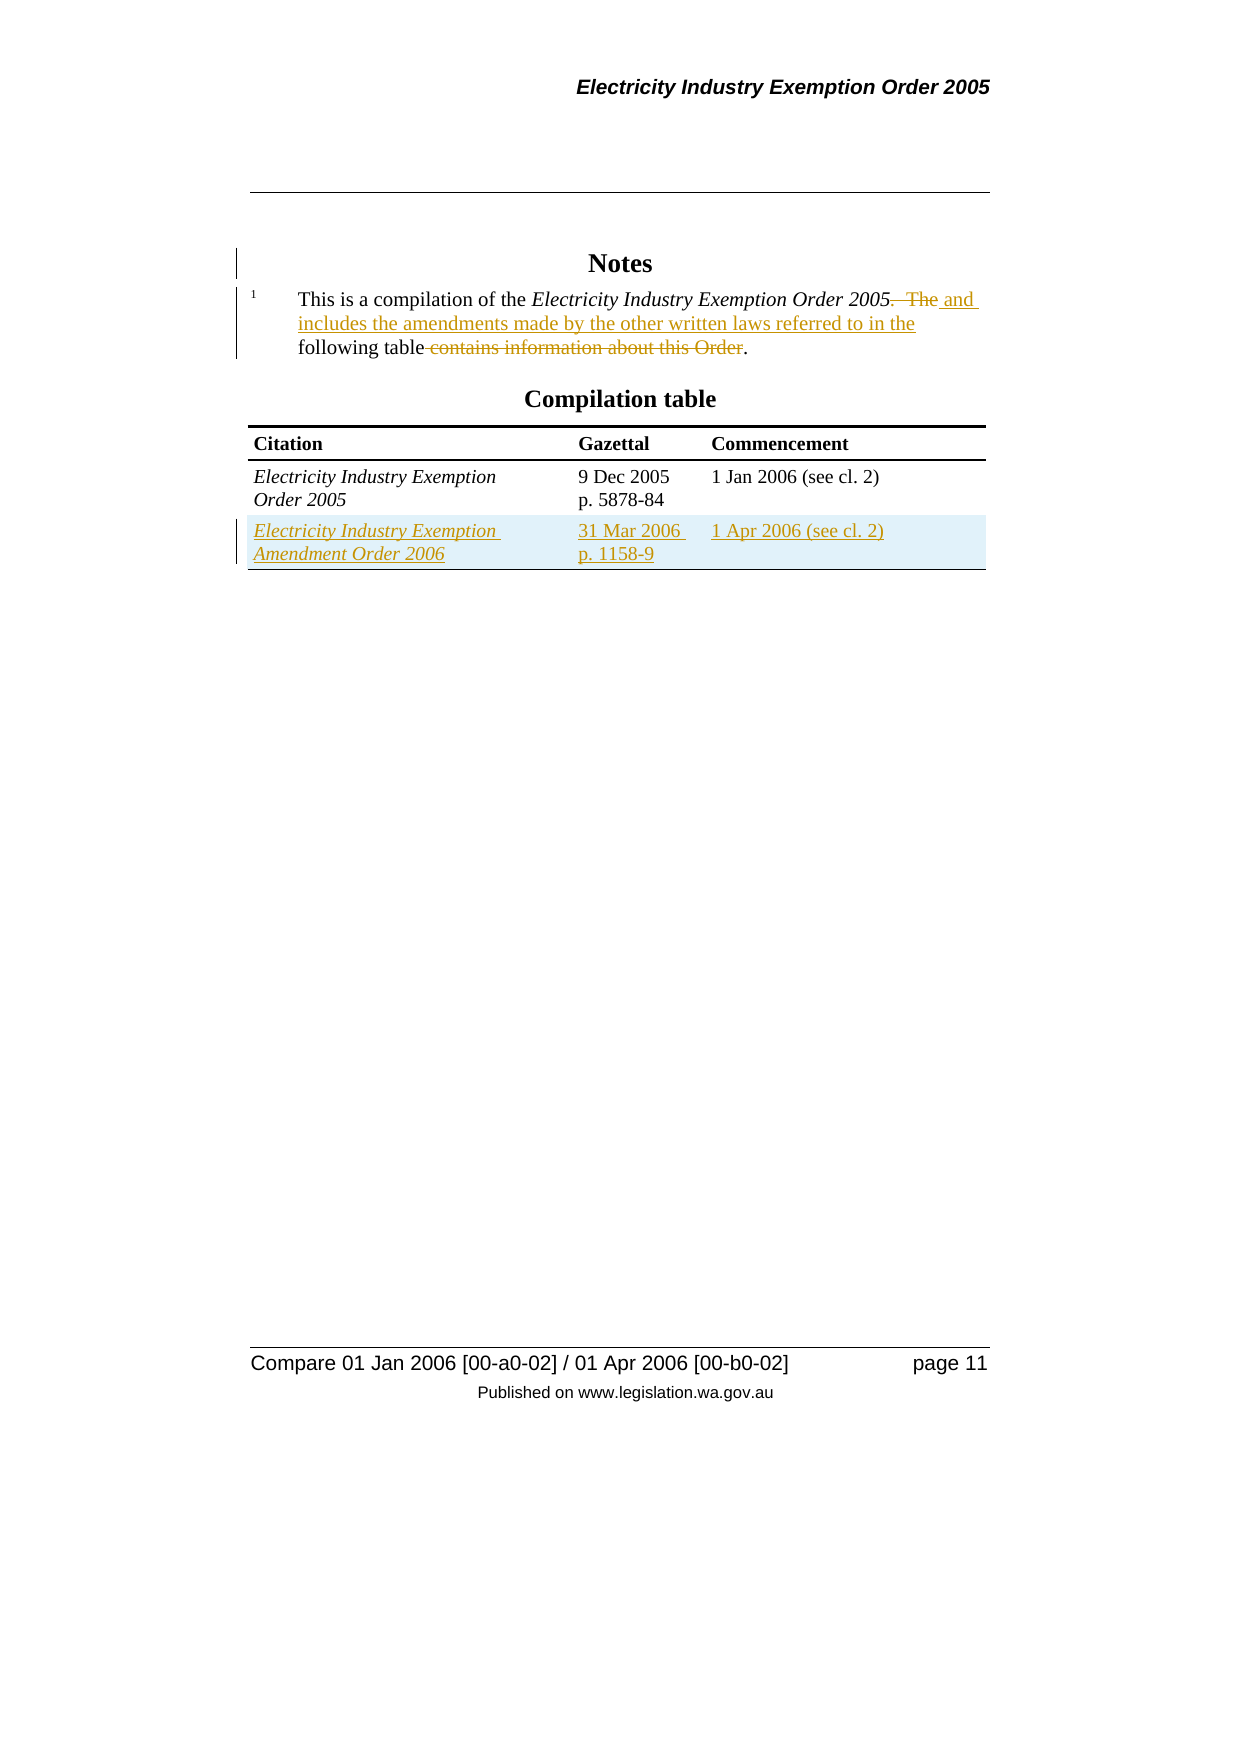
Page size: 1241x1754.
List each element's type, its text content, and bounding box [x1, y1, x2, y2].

text 1 This is a compilation of the Electricity Industry Exemption Order 2005 following table. [250, 287, 990, 359]
subtitle Notes [250, 247, 990, 279]
table_header Gazettal [572, 428, 705, 459]
table_header Citation [248, 428, 572, 459]
table_cell 9 Dec 2005 p. 5878-84 [572, 461, 705, 515]
subtitle Compilation table [250, 384, 990, 413]
table_cell 1 Jan 2006 (see cl. 2) [705, 461, 986, 515]
table_header Commencement [705, 428, 986, 459]
table_cell Electricity Industry Exemption Order 2005 [248, 461, 572, 515]
